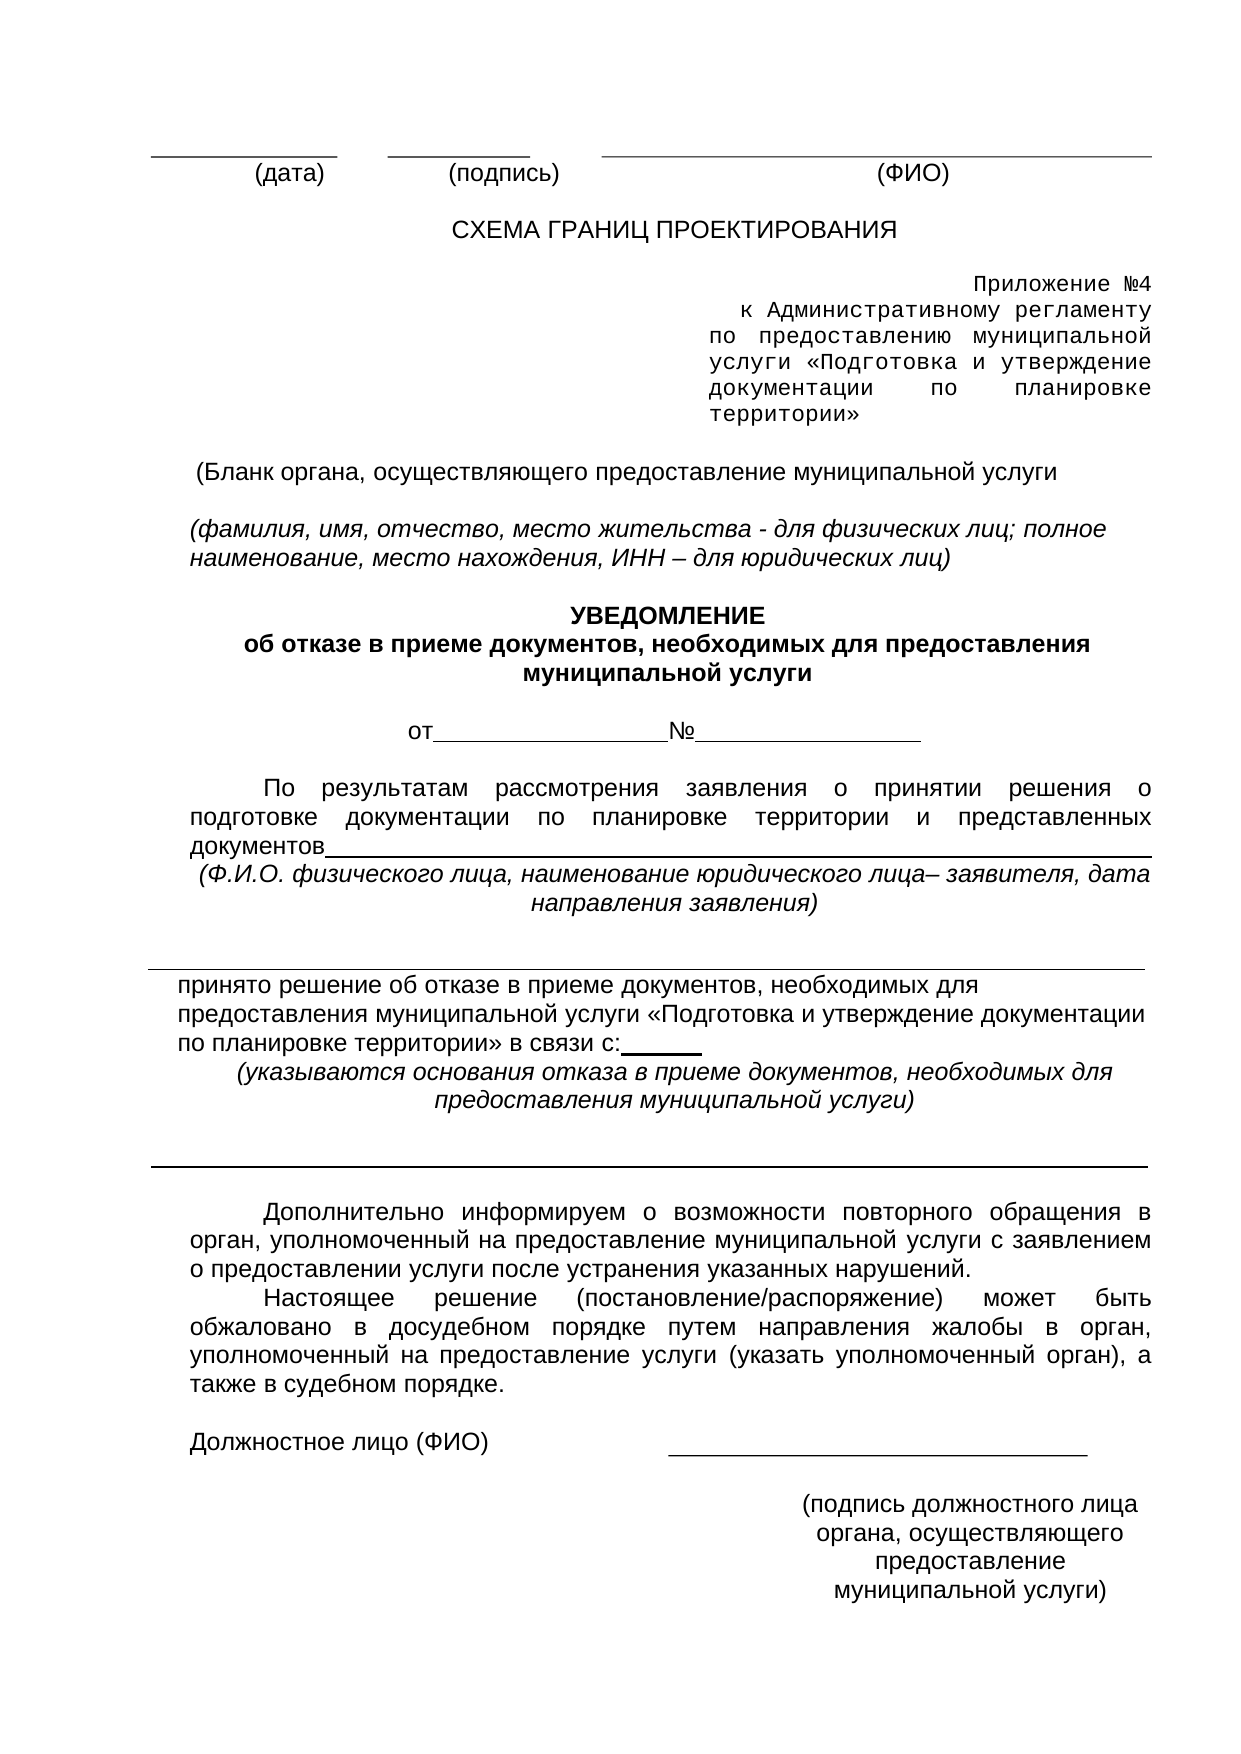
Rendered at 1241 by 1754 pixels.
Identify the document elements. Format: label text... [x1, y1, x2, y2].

text по предоставлению муниципальной услуги «Подготовка и утверждение документации по планировке территории» [709, 324, 1152, 428]
text По результатам рассмотрения заявления о принятии решения о подготовке документации по планировке территории и представленных документов [189, 773, 1152, 859]
text (указываются основания отказа в приеме документов, необходимых для предоставления муниципальной услуги) [197, 1057, 1152, 1114]
text (дата) (подпись) (ФИО) [254, 147, 1151, 186]
text Настоящее решение (постановление/распоряжение) может быть обжаловано в досудебном порядке путем направления жалобы в орган, уполномоченный на предоставление услуги (указать уполномоченный орган), а также в судебном порядке. [189, 1283, 1152, 1398]
text Дополнительно информируем о возможности повторного обращения в орган, уполномоченный на предоставление муниципальной услуги с заявлением о предоставлении услуги после устранения указанных нарушений. [189, 1196, 1152, 1283]
text к Административному регламенту [177, 298, 1152, 324]
text Должностное лицо (ФИО) [189, 1426, 1152, 1455]
text (фамилия, имя, отчество, место жительства - для физических лиц; полное наименование, место нахождения, ИНН – для юридических лиц) [189, 514, 1152, 572]
text об отказе в приеме документов, необходимых для предоставления муниципальной услуги [183, 629, 1152, 687]
text (Бланк органа, осуществляющего предоставление муниципальной услуги [189, 457, 1152, 486]
text предоставление муниципальной услуги) [789, 1546, 1152, 1604]
text (Ф.И.О. физического лица, наименование юридического лица– заявителя, дата направления заявления) [197, 859, 1152, 917]
text СХЕМА ГРАНИЦ ПРОЕКТИРОВАНИЯ [197, 215, 1152, 244]
subtitle УВЕДОМЛЕНИЕ [184, 601, 1152, 629]
text от № [177, 716, 1152, 744]
text принято решение об отказе в приеме документов, необходимых для предоставления муниципальной услуги «Подготовка и утверждение документации по планировке территории» в связи с: [177, 946, 1152, 1057]
text (подпись должностного лица органа, осуществляющего [788, 1489, 1152, 1546]
text Приложение №4 [177, 273, 1152, 298]
